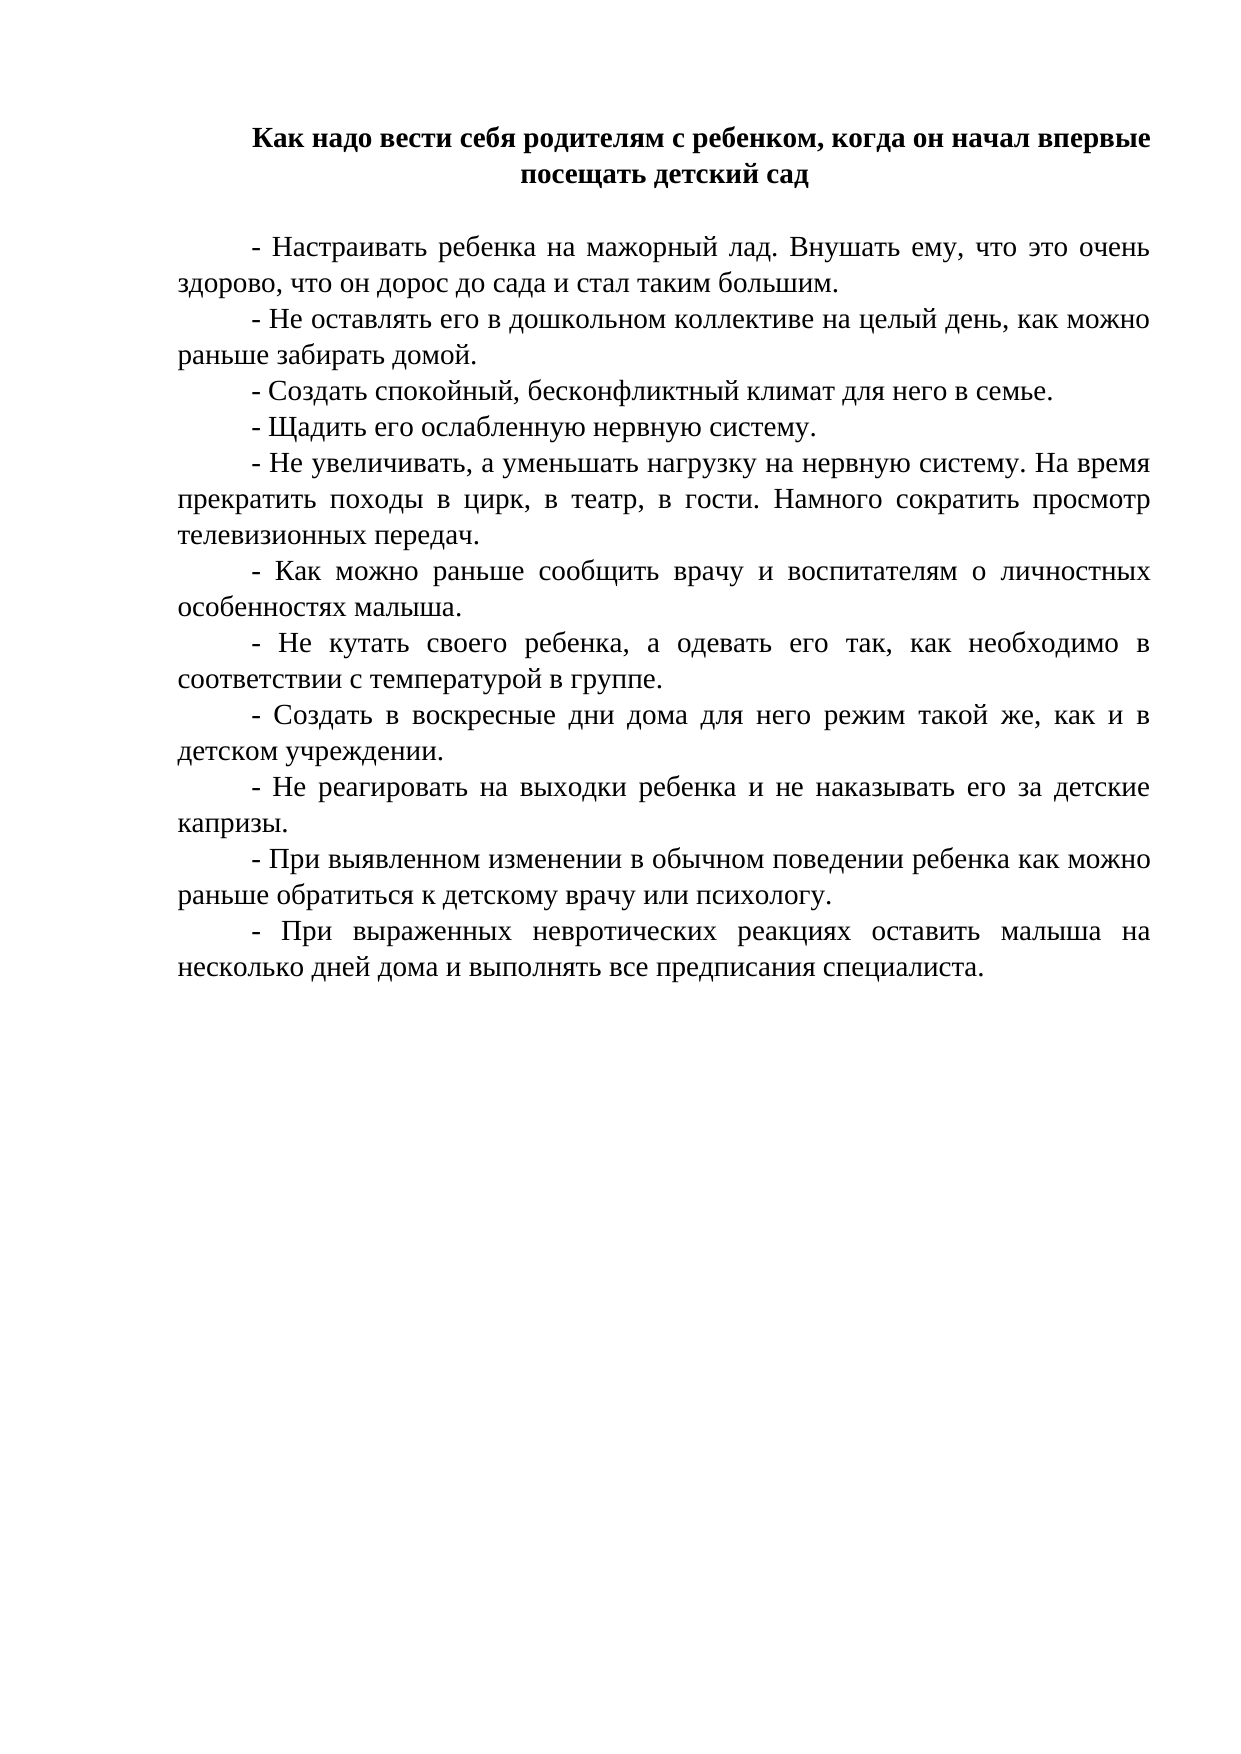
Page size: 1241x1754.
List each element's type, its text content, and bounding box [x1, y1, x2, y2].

text - Не реагировать на выходки ребенка и не наказывать его за детские капризы. [177, 767, 1152, 839]
text - Не увеличивать, а уменьшать нагрузку на нервную систему. На время прекратить походы в цирк, в театр, в гости. Намного сократить просмотр телевизионных передач. [177, 442, 1152, 551]
text - При выраженных невротических реакциях оставить малыша на несколько дней дома и выполнять все предписания специалиста. [177, 911, 1152, 983]
text - Создать спокойный, бесконфликтный климат для него в семье. [177, 370, 1152, 406]
text - Создать в воскресные дни дома для него режим такой же, как и в детском учреждении. [177, 695, 1152, 767]
text Как надо вести себя родителям с ребенком, когда он начал впервые посещать детский сад [177, 118, 1152, 190]
text - Не кутать своего ребенка, а одевать его так, как необходимо в соответствии с температурой в группе. [177, 623, 1152, 695]
text - Как можно раньше сообщить врачу и воспитателям о личностных особенностях малыша. [177, 551, 1152, 623]
text - Щадить его ослабленную нервную систему. [177, 406, 1152, 442]
text - При выявленном изменении в обычном поведении ребенка как можно раньше обратиться к детскому врачу или психологу. [177, 839, 1152, 911]
text - Не оставлять его в дошкольном коллективе на целый день, как можно раньше забирать домой. [177, 298, 1152, 370]
text - Настраивать ребенка на мажорный лад. Внушать ему, что это очень здорово, что он дорос до сада и стал таким большим. [177, 226, 1152, 298]
